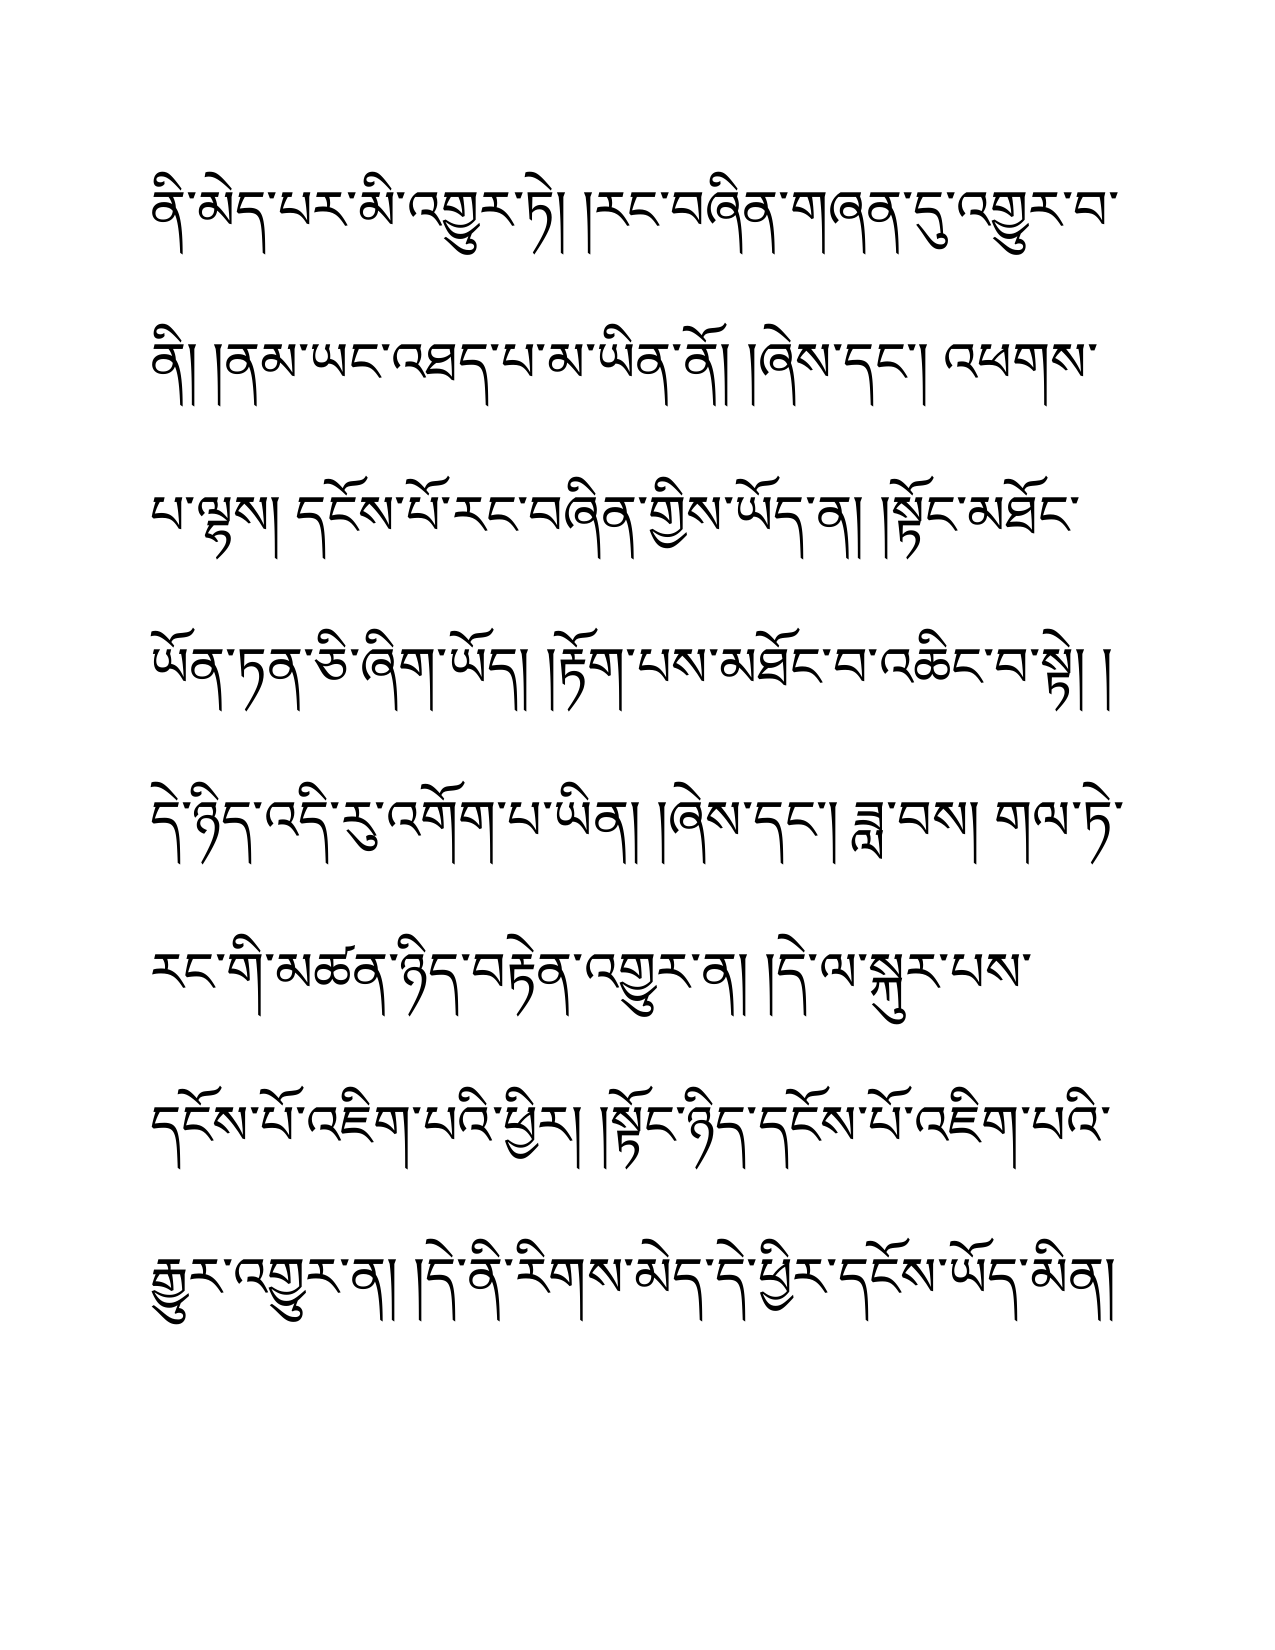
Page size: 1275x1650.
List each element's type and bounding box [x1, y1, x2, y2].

text [150, 150, 1125, 1370]
